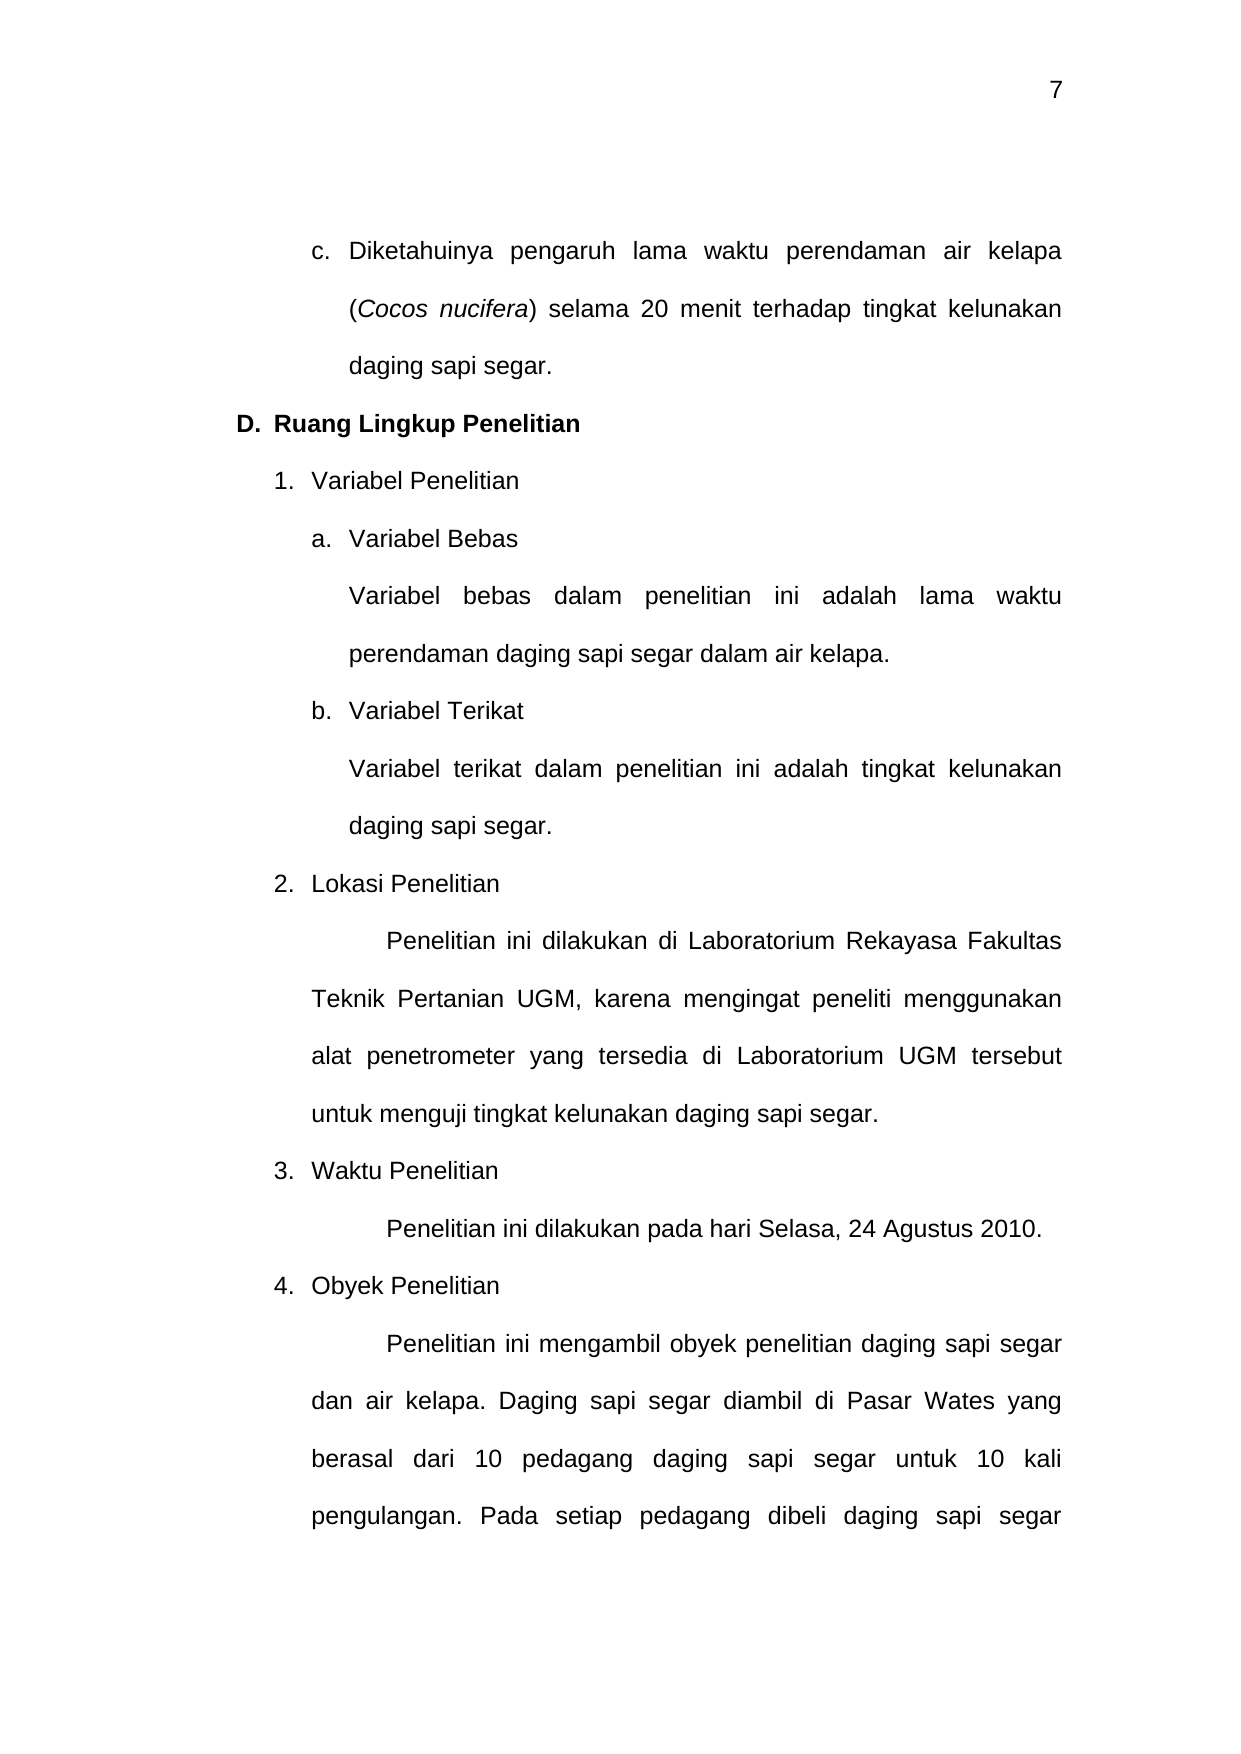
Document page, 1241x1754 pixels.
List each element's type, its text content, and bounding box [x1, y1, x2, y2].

list Ruang Lingkup Penelitian [236, 409, 1063, 437]
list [311, 1329, 1063, 1530]
list Variabel Penelitian [274, 466, 1063, 495]
list Obyek Penelitian [274, 1271, 1063, 1300]
list Variabel terikat dalam penelitian ini adalah tingkat kelunakan daging sapi segar. [349, 754, 1063, 840]
list Lokasi Penelitian [274, 869, 1063, 897]
list Variabel Terikat [311, 696, 1063, 725]
list Variabel Bebas [311, 524, 1063, 552]
list Penelitian ini dilakukan pada hari Selasa, 24 Agustus 2010. [311, 1214, 1063, 1242]
list Diketahuinya pengaruh lama waktu perendaman air kelapa (Cocos nucifera) selama 20 menit terhadap tingkat kelunakan daging sapi segar. [311, 236, 1063, 380]
list Waktu Penelitian [274, 1156, 1063, 1185]
list Penelitian ini dilakukan di Laboratorium Rekayasa Fakultas Teknik Pertanian UGM, karena mengingat peneliti menggunakan alat penetrometer yang tersedia di Laboratorium UGM tersebut untuk menguji tingkat kelunakan daging sapi segar. [311, 926, 1063, 1127]
list Variabel bebas dalam penelitian ini adalah lama waktu perendaman daging sapi segar dalam air kelapa. [349, 581, 1063, 667]
